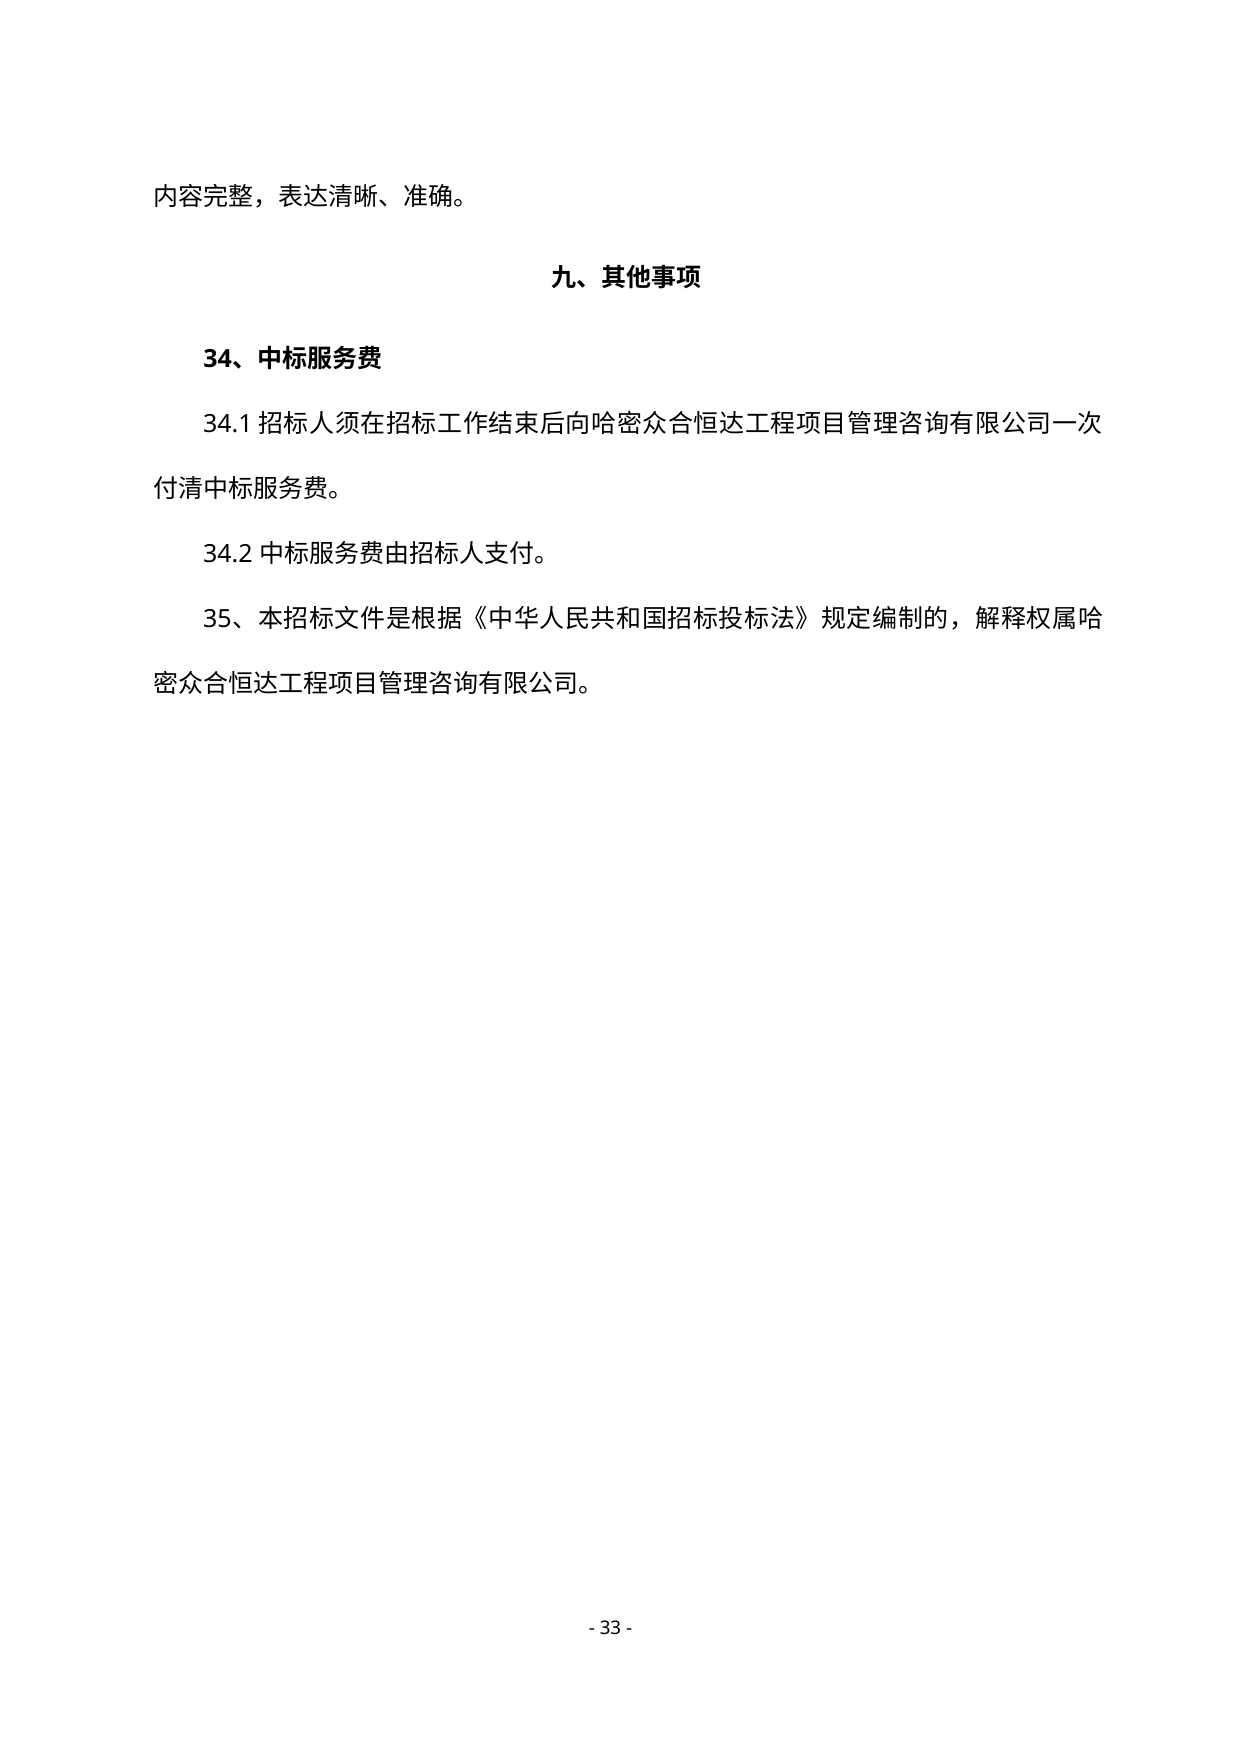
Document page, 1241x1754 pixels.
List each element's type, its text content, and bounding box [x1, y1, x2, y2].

text 九、其他事项 [148, 243, 1104, 308]
text 34、中标服务费 [153, 324, 1104, 389]
text 34.2 中标服务费由招标人支付。 [153, 519, 1104, 584]
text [153, 162, 1104, 227]
text 35、本招标文件是根据《中华人民共和国招标投标法》规定编制的，解释权属哈密众合恒达工程项目管理咨询有限公司。 [153, 584, 1104, 714]
text 34.1招标人须在招标工作结束后向哈密众合恒达工程项目管理咨询有限公司一次付清中标服务费。 [153, 389, 1104, 519]
